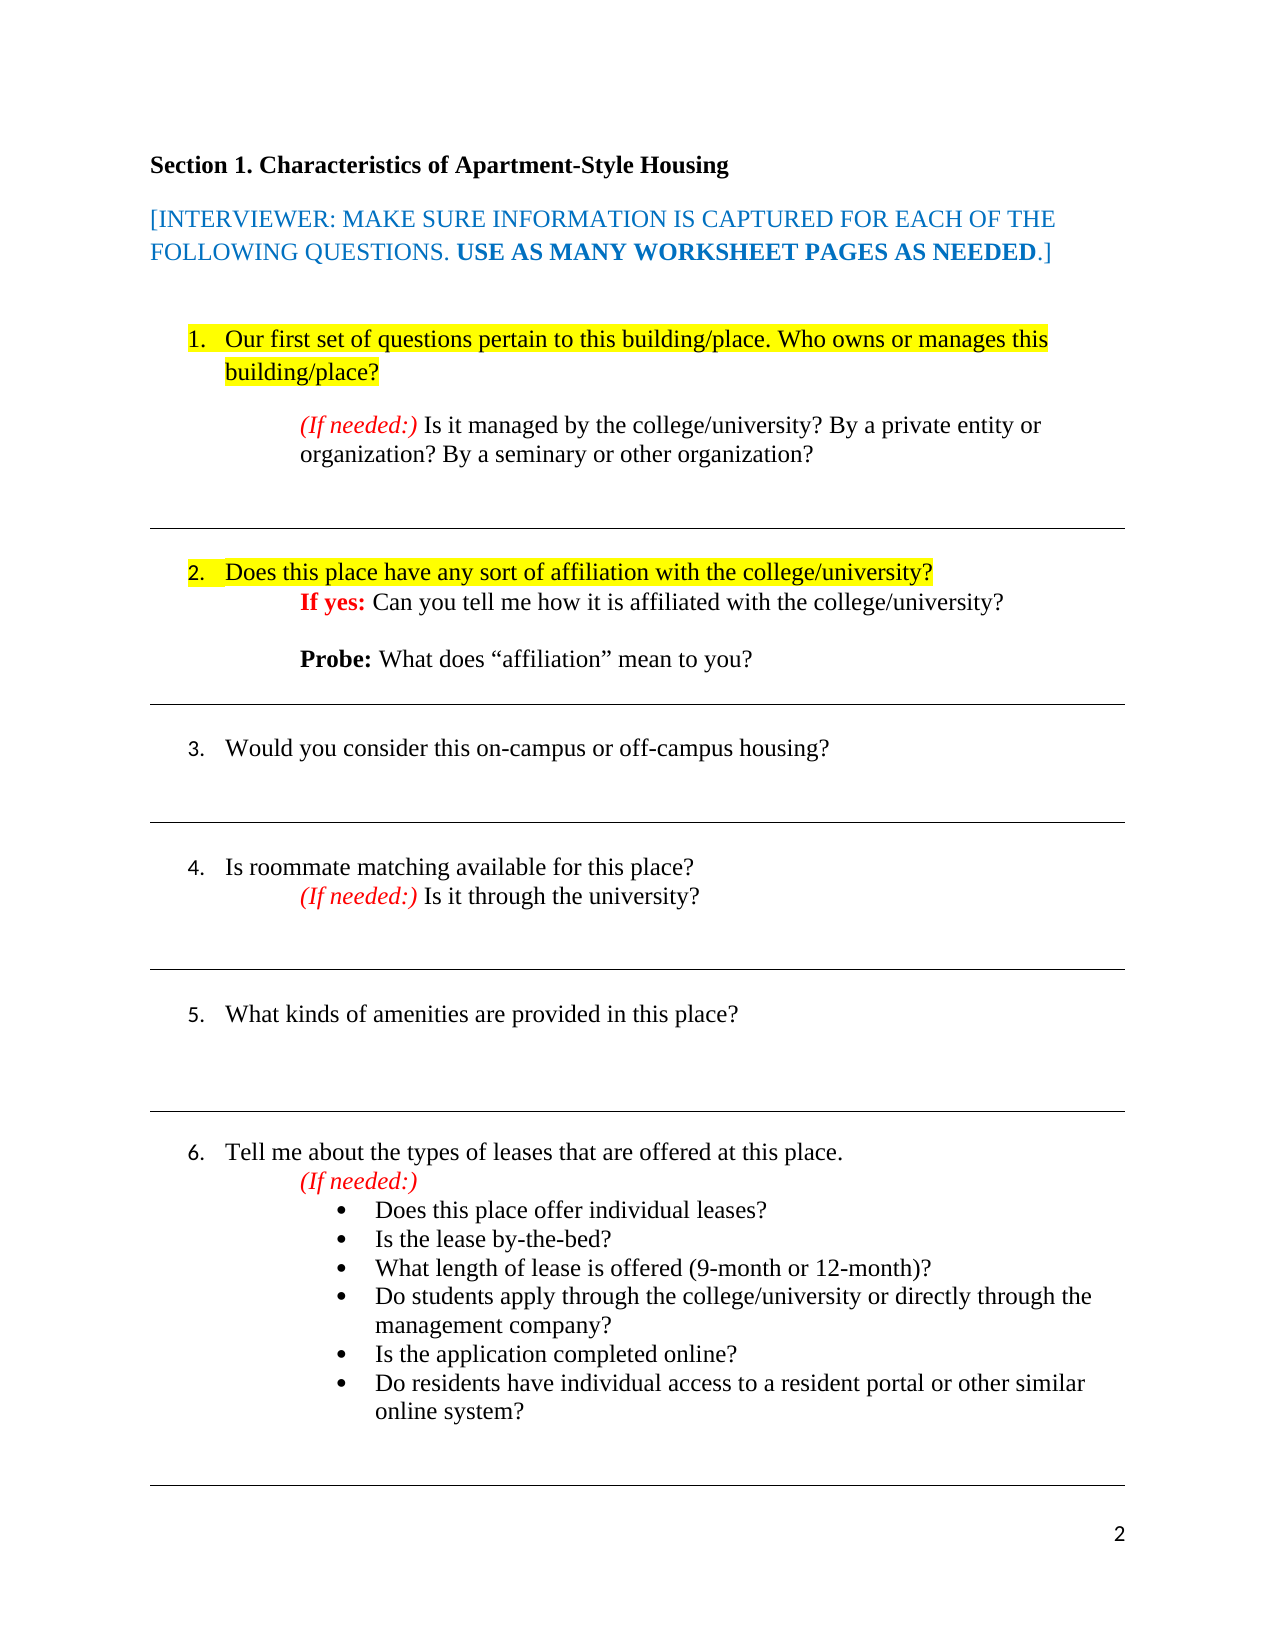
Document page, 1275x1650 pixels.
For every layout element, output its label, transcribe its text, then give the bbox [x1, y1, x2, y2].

list Our first set of questions pertain to this building/place. Who owns or manages this building/place? [187, 324, 1125, 386]
list Do residents have individual access to a resident portal or other similar online system? [337, 1368, 1125, 1425]
text Probe: What does “affiliation” mean to you? [225, 644, 1125, 673]
list Tell me about the types of leases that are offered at this place. [187, 1137, 1125, 1166]
list Is the application completed online? [337, 1339, 1125, 1368]
text If yes: Can you tell me how it is affiliated with the college/university? [225, 587, 1125, 615]
list What length of lease is offered (9-month or 12-month)? [337, 1253, 1125, 1281]
text Section 1. Characteristics of Apartment-Style Housing [150, 150, 1125, 179]
list Does this place offer individual leases? [337, 1195, 1125, 1224]
text (If needed:) Is it managed by the college/university? By a private entity or organization? By a seminary or other organization? [300, 411, 1125, 468]
text (If needed:) [300, 1166, 1125, 1195]
list Does this place have any sort of affiliation with the college/university? [187, 557, 1125, 587]
list What kinds of amenities are provided in this place? [187, 999, 1125, 1028]
list Would you consider this on-campus or off-campus housing? [187, 733, 1125, 762]
text [INTERVIEWER: MAKE SURE INFORMATION IS CAPTURED FOR EACH OF THE FOLLOWING QUESTIONS. USE AS MANY WORKSHEET PAGES AS NEEDED.] [150, 204, 1125, 266]
list Do students apply through the college/university or directly through the management company? [337, 1281, 1125, 1339]
text (If needed:) Is it through the university? [225, 881, 1125, 910]
list Is roommate matching available for this place? [187, 852, 1125, 881]
list Is the lease by-the-bed? [337, 1224, 1125, 1253]
